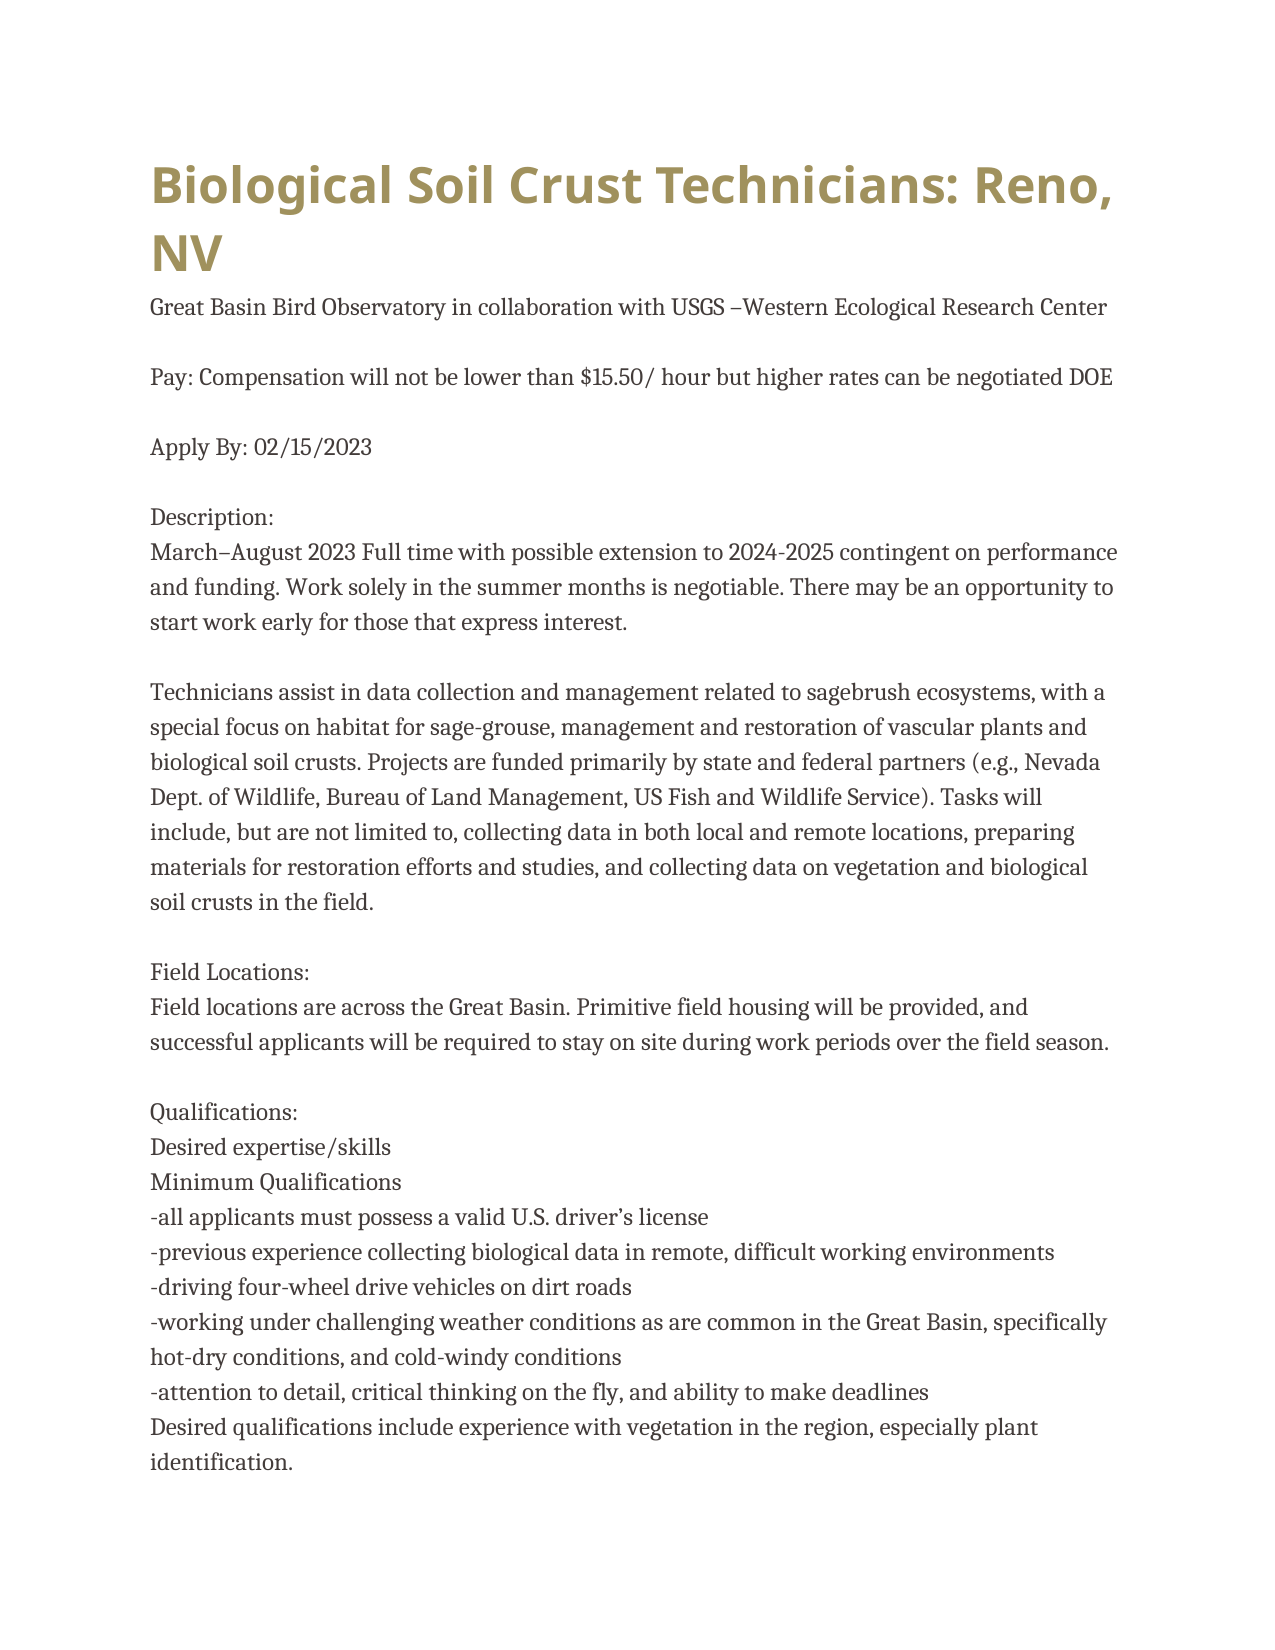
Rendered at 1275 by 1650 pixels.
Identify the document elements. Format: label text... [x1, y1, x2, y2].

text Great Basin Bird Observatory in collaboration with USGS –Western Ecological Research Center [150, 286, 1125, 321]
text Technicians assist in data collection and management related to sagebrush ecosystems, with a special focus on habitat for sage-grouse, management and restoration of vascular plants and biological soil crusts. Projects are funded primarily by state and federal partners (e.g., Nevada Dept. of Wildlife, Bureau of Land Management, US Fish and Wildlife Service). Tasks will include, but are not limited to, collecting data in both local and remote locations, preparing materials for restoration efforts and studies, and collecting data on vegetation and biological soil crusts in the field. [150, 671, 1125, 916]
text Field Locations: [150, 951, 1125, 986]
text -driving four-wheel drive vehicles on dirt roads [150, 1266, 1125, 1301]
text Pay: Compensation will not be lower than $15.50/ hour but higher rates can be negotiated DOE [150, 356, 1125, 391]
text Qualifications: [150, 1091, 1125, 1126]
text Field locations are across the Great Basin. Primitive field housing will be provided, and successful applicants will be required to stay on site during work periods over the field season. [150, 986, 1125, 1056]
text -all applicants must possess a valid U.S. driver’s license [150, 1196, 1125, 1231]
text Apply By: 02/15/2023 [150, 426, 1125, 461]
text -previous experience collecting biological data in remote, difficult working environments [150, 1231, 1125, 1266]
text -attention to detail, critical thinking on the fly, and ability to make deadlines [150, 1371, 1125, 1406]
text -working under challenging weather conditions as are common in the Great Basin, specifically hot-dry conditions, and cold-windy conditions [150, 1301, 1125, 1371]
text Desired expertise/skills [150, 1126, 1125, 1161]
text March–August 2023 Full time with possible extension to 2024-2025 contingent on performance and funding. Work solely in the summer months is negotiable. There may be an opportunity to start work early for those that express interest. [150, 531, 1125, 636]
text Biological Soil Crust Technicians: Reno, NV [150, 150, 1125, 286]
text Minimum Qualifications [150, 1161, 1125, 1196]
text Desired qualifications include experience with vegetation in the region, especially plant identification. [150, 1406, 1125, 1476]
text Description: [150, 496, 1125, 531]
